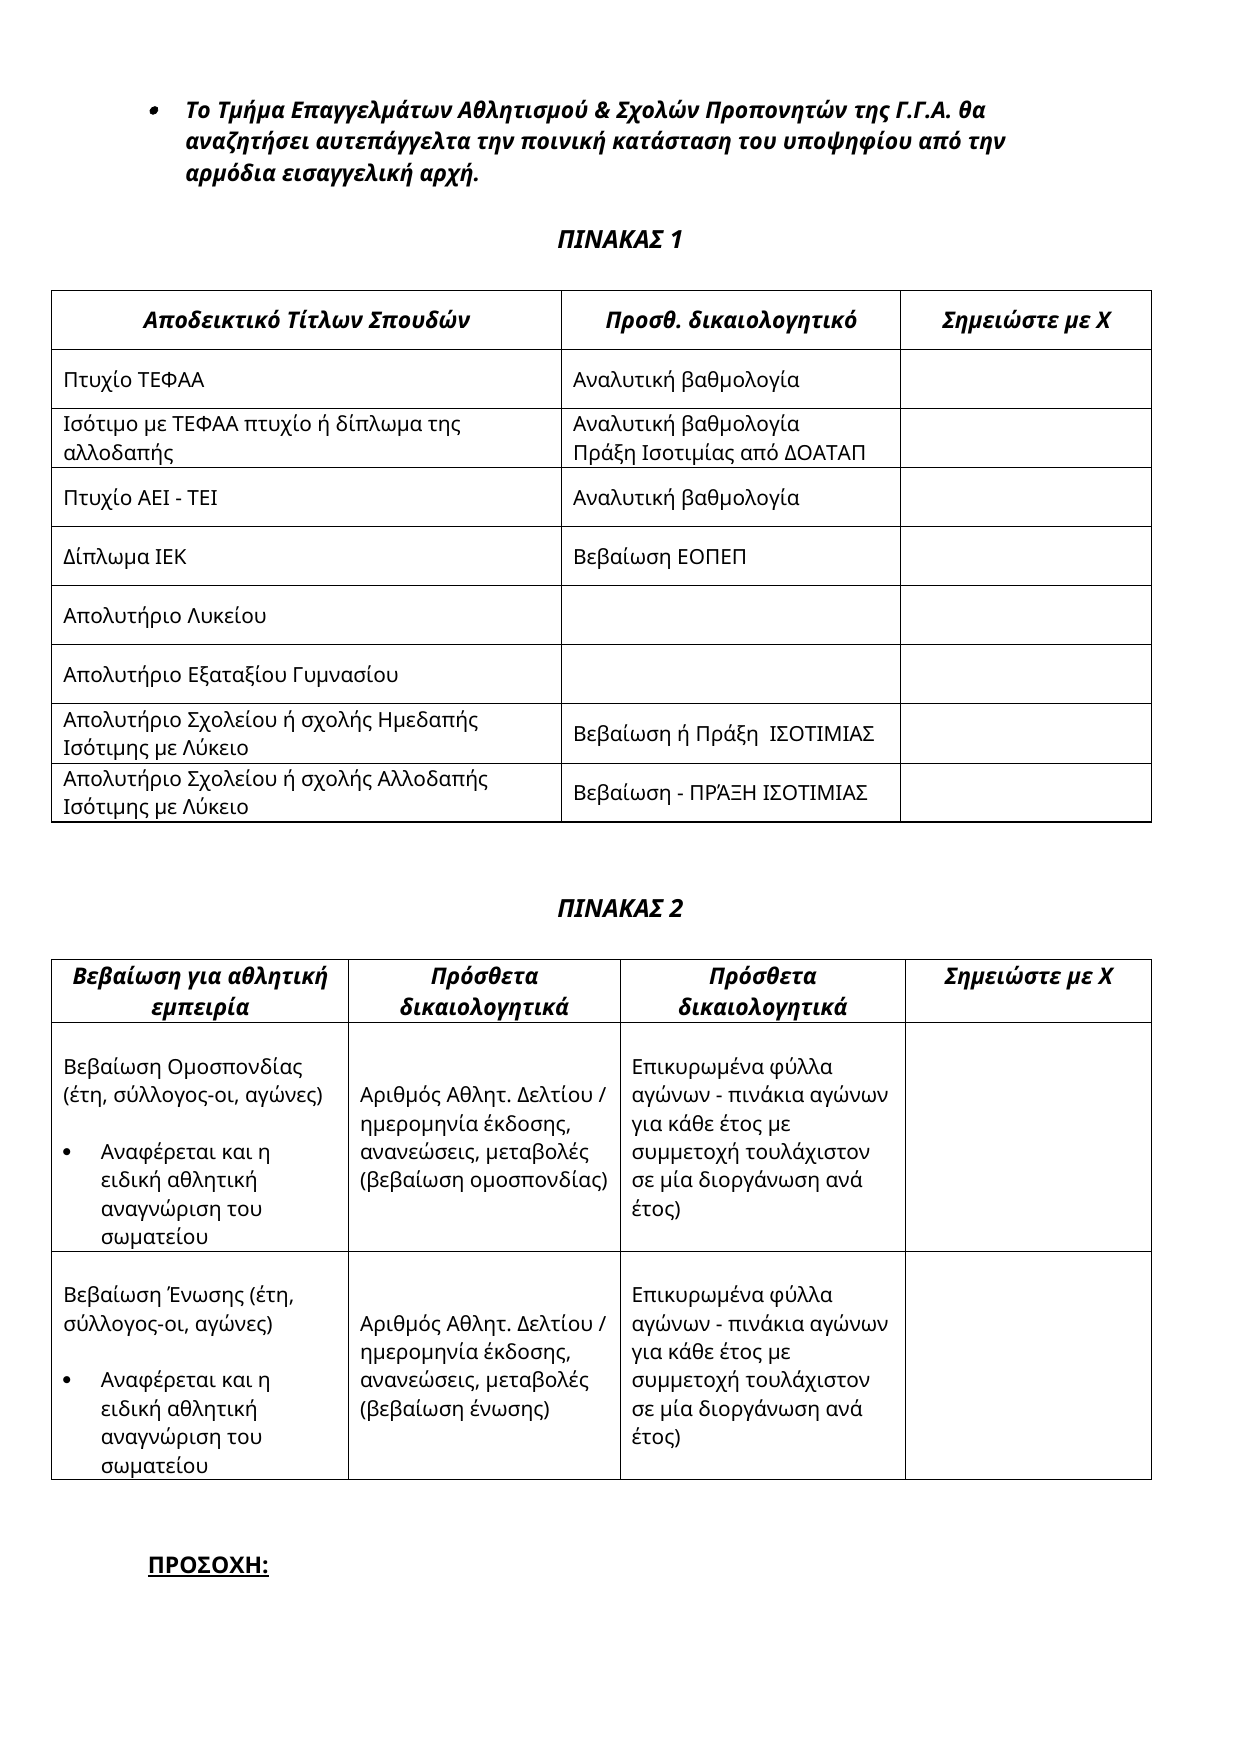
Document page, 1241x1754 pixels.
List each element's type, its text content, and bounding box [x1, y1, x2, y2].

table_cell Βεβαίωση ΕΟΠΕΠ [562, 527, 900, 585]
table_cell [562, 645, 900, 703]
text ΠΙΝΑΚΑΣ 2 [148, 891, 1092, 925]
table_cell Απολυτήριο Σχολείου ή σχολής Αλλοδαπής Ισότιμης με Λύκειο [52, 764, 561, 821]
table_cell [906, 1023, 1151, 1251]
text ΠΙΝΑΚΑΣ 1 [148, 222, 1092, 256]
table_cell Επικυρωμένα φύλλα αγώνων - πινάκια αγώνων για κάθε έτος με συμμετοχή τουλάχιστον σε μία διοργάνωση ανά έτος) [621, 1023, 905, 1251]
table_cell Πτυχίο ΤΕΦΑΑ [52, 350, 561, 408]
table_cell Βεβαίωση Ομοσπονδίας (έτη, σύλλογος-οι, αγώνες) Αναφέρεται και η ειδική αθλητική αναγνώριση του σωματείου [52, 1023, 348, 1251]
table_cell Αναλυτική βαθμολογία [562, 468, 900, 526]
table_cell Βεβαίωση - ΠΡΆΞΗ ΙΣΟΤΙΜΙΑΣ [562, 764, 900, 821]
table_cell Βεβαίωση Ένωσης (έτη, σύλλογος-οι, αγώνες) Αναφέρεται και η ειδική αθλητική αναγνώριση του σωματείου [52, 1252, 348, 1479]
list Το Τμήμα Επαγγελμάτων Αθλητισμού & Σχολών Προπονητών της Γ.Γ.Α. θα αναζητήσει αυτεπάγγελτα την ποινική κατάσταση του υποψηφίου από την αρμόδια εισαγγελική αρχή. [148, 94, 1092, 188]
table_cell [901, 586, 1151, 644]
table_cell [901, 350, 1151, 408]
table_header Πρόσθετα δικαιολογητικά [349, 960, 620, 1022]
table_cell Αριθμός Αθλητ. Δελτίου / ημερομηνία έκδοσης, ανανεώσεις, μεταβολές (βεβαίωση ομοσπονδίας) [349, 1023, 620, 1251]
table_cell Δίπλωμα ΙΕΚ [52, 527, 561, 585]
table_cell Αναλυτική βαθμολογία Πράξη Ισοτιμίας από ΔΟΑΤΑΠ [562, 409, 900, 467]
table_cell Ισότιμο με ΤΕΦΑΑ πτυχίο ή δίπλωμα της αλλοδαπής [52, 409, 561, 467]
table_cell [901, 468, 1151, 526]
table_cell [901, 645, 1151, 703]
table_cell Βεβαίωση ή Πράξη ΙΣΟΤΙΜΙΑΣ [562, 704, 900, 762]
table_cell Απολυτήριο Λυκείου [52, 586, 561, 644]
table_header Βεβαίωση για αθλητική εμπειρία [52, 960, 348, 1022]
table_cell [901, 764, 1151, 821]
table_header Πρόσθετα δικαιολογητικά [621, 960, 905, 1022]
table_header Αποδεικτικό Τίτλων Σπουδών [52, 291, 561, 349]
table_header Προσθ. δικαιολογητικό [562, 291, 900, 349]
table_cell [901, 527, 1151, 585]
table_cell Αναλυτική βαθμολογία [562, 350, 900, 408]
table_cell [906, 1252, 1151, 1479]
table_cell Απολυτήριο Εξαταξίου Γυμνασίου [52, 645, 561, 703]
table_cell Πτυχίο ΑΕΙ - ΤΕΙ [52, 468, 561, 526]
table_header Σημειώστε με Χ [901, 291, 1151, 349]
table_header Σημειώστε με Χ [906, 960, 1151, 1022]
table_cell Επικυρωμένα φύλλα αγώνων - πινάκια αγώνων για κάθε έτος με συμμετοχή τουλάχιστον σε μία διοργάνωση ανά έτος) [621, 1252, 905, 1479]
table_cell [901, 409, 1151, 467]
table_cell Αριθμός Αθλητ. Δελτίου / ημερομηνία έκδοσης, ανανεώσεις, μεταβολές (βεβαίωση ένωσης) [349, 1252, 620, 1479]
text ΠΡΟΣΟΧΗ: [148, 1548, 1092, 1580]
table_cell [901, 704, 1151, 762]
table_cell [562, 586, 900, 644]
table_cell Απολυτήριο Σχολείου ή σχολής Ημεδαπής Ισότιμης με Λύκειο [52, 704, 561, 762]
